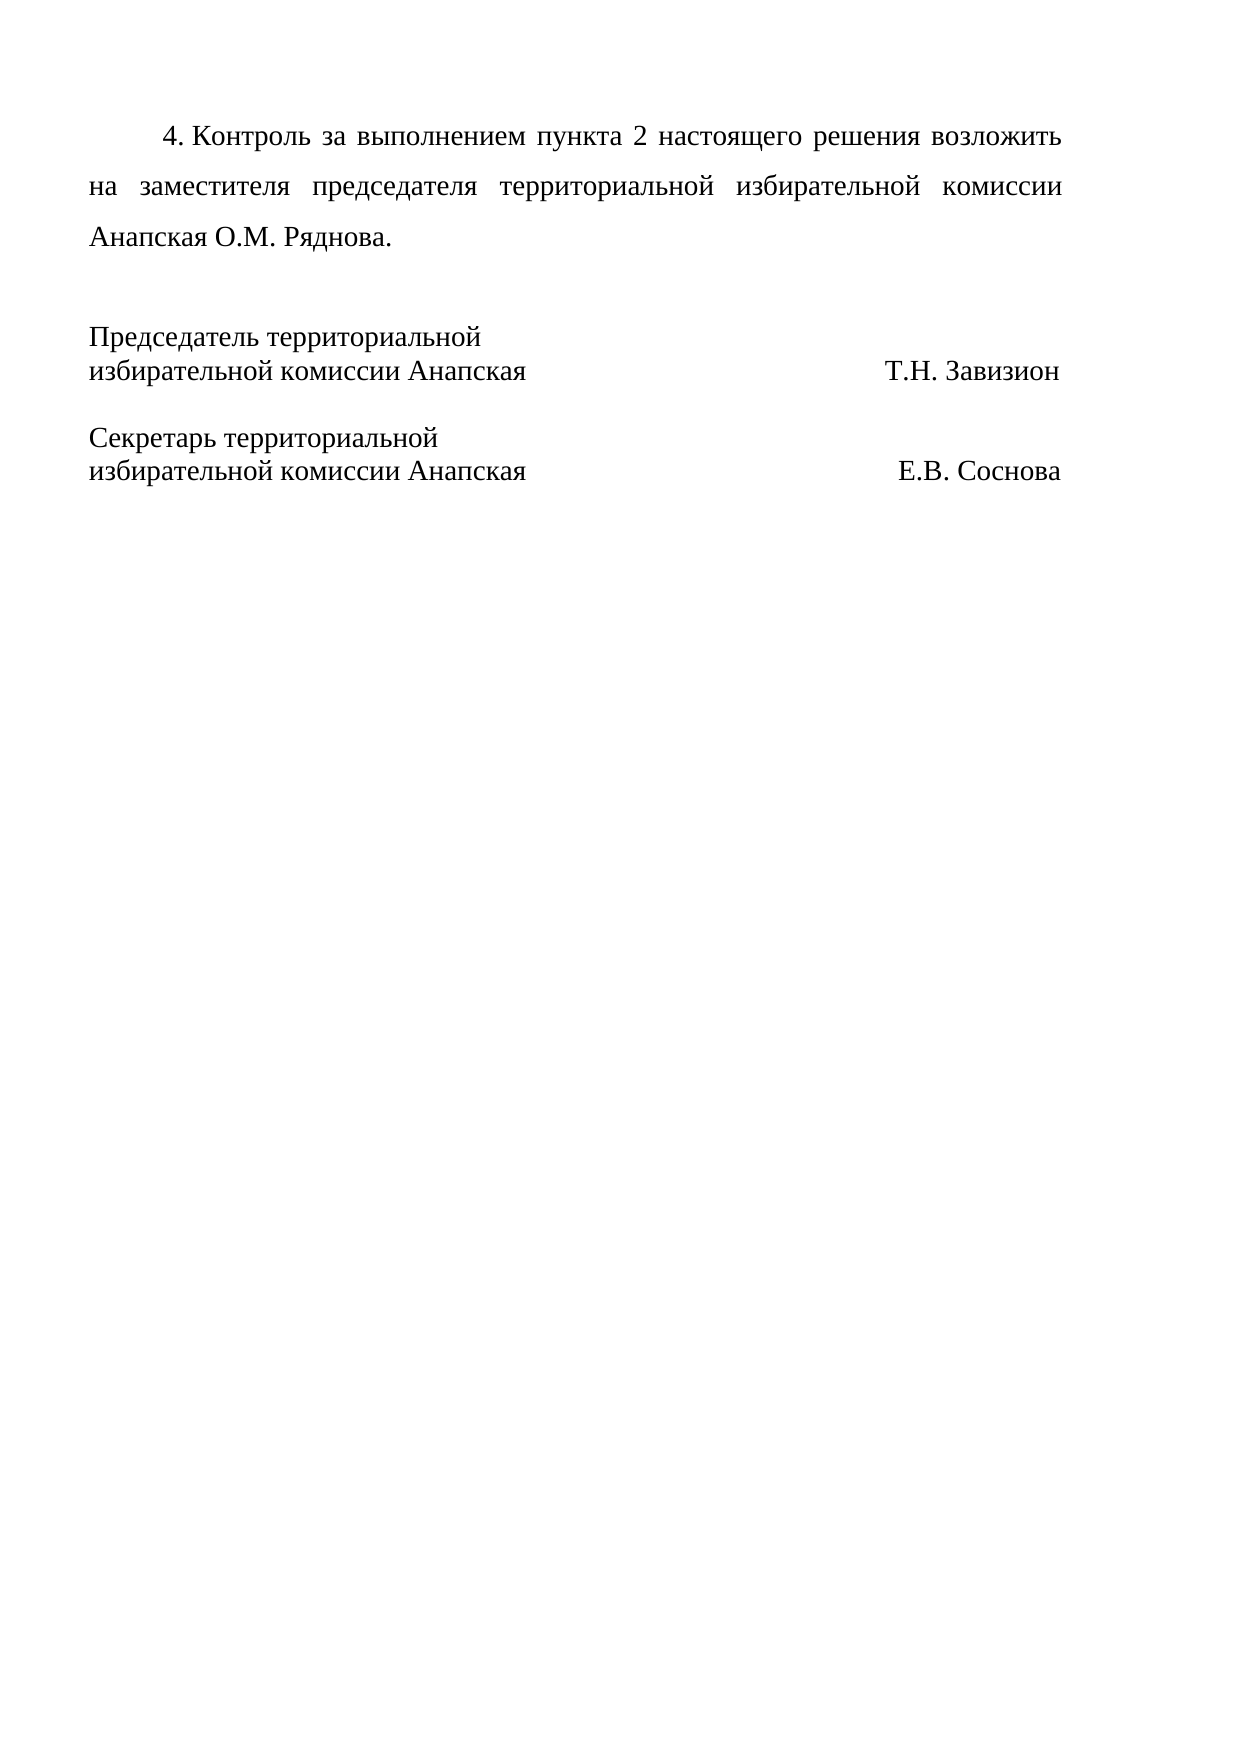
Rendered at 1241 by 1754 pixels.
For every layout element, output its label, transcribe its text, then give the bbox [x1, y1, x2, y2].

text Секретарь территориальной [89, 420, 1063, 453]
text избирательной комиссии Анапская Т.Н. Завизион [89, 353, 1063, 386]
text 4. Контроль за выполнением пункта 2 настоящего решения возложить на заместителя председателя территориальной избирательной комиссии Анапская О.М. Ряднова. [89, 118, 1063, 252]
text избирательной комиссии Анапская Е.В. Соснова [89, 453, 1063, 487]
text Председатель территориальной [89, 319, 1063, 353]
